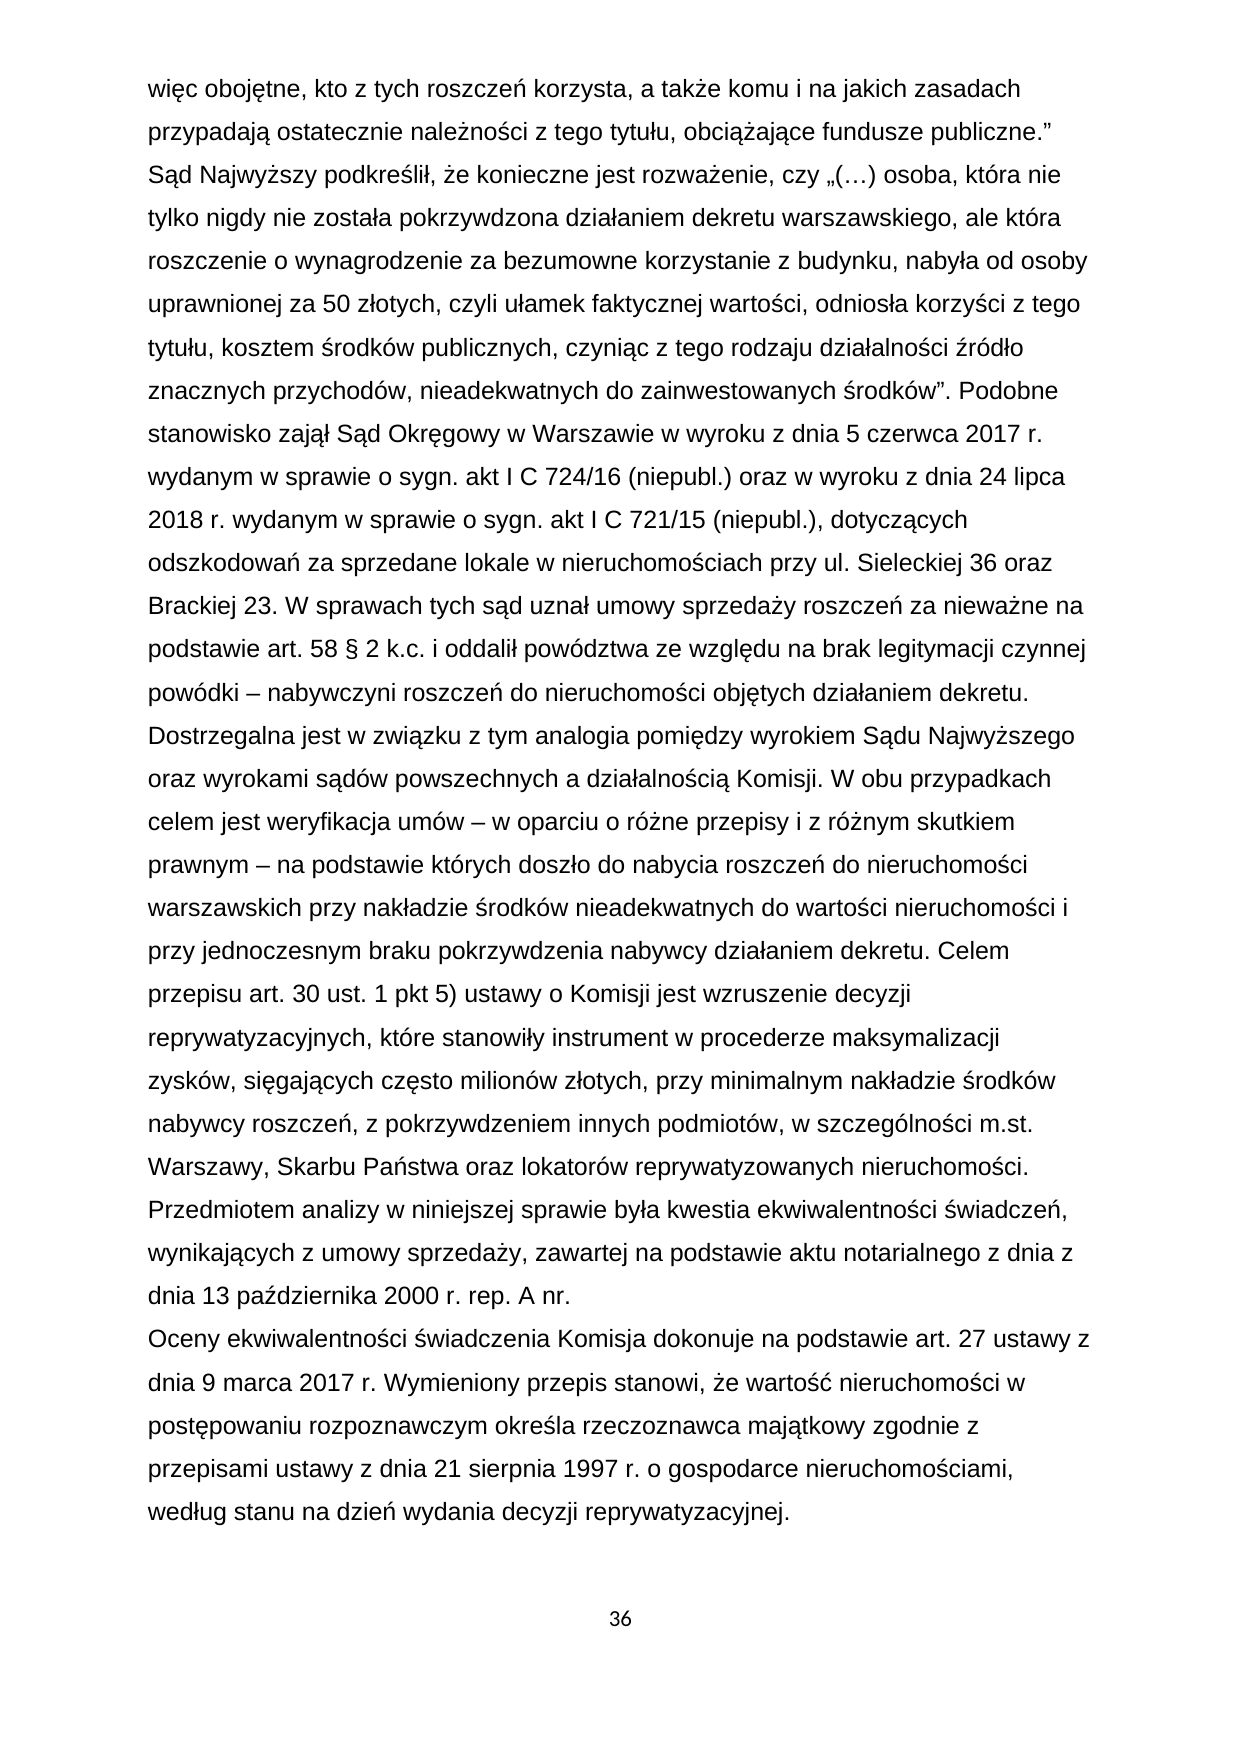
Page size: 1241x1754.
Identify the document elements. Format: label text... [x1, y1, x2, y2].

text Oceny ekwiwalentności świadczenia Komisja dokonuje na podstawie art. 27 ustawy z dnia 9 marca 2017 r. Wymieniony przepis stanowi, że wartość nieruchomości w postępowaniu rozpoznawczym określa rzeczoznawca majątkowy zgodnie z przepisami ustawy z dnia 21 sierpnia 1997 r. o gospodarce nieruchomościami, według stanu na dzień wydania decyzji reprywatyzacyjnej. [148, 1324, 1093, 1526]
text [148, 74, 1093, 1181]
text Przedmiotem analizy w niniejszej sprawie była kwestia ekwiwalentności świadczeń, wynikających z umowy sprzedaży, zawartej na podstawie aktu notarialnego z dnia z dnia 13 października 2000 r. rep. A nr. [148, 1195, 1093, 1310]
